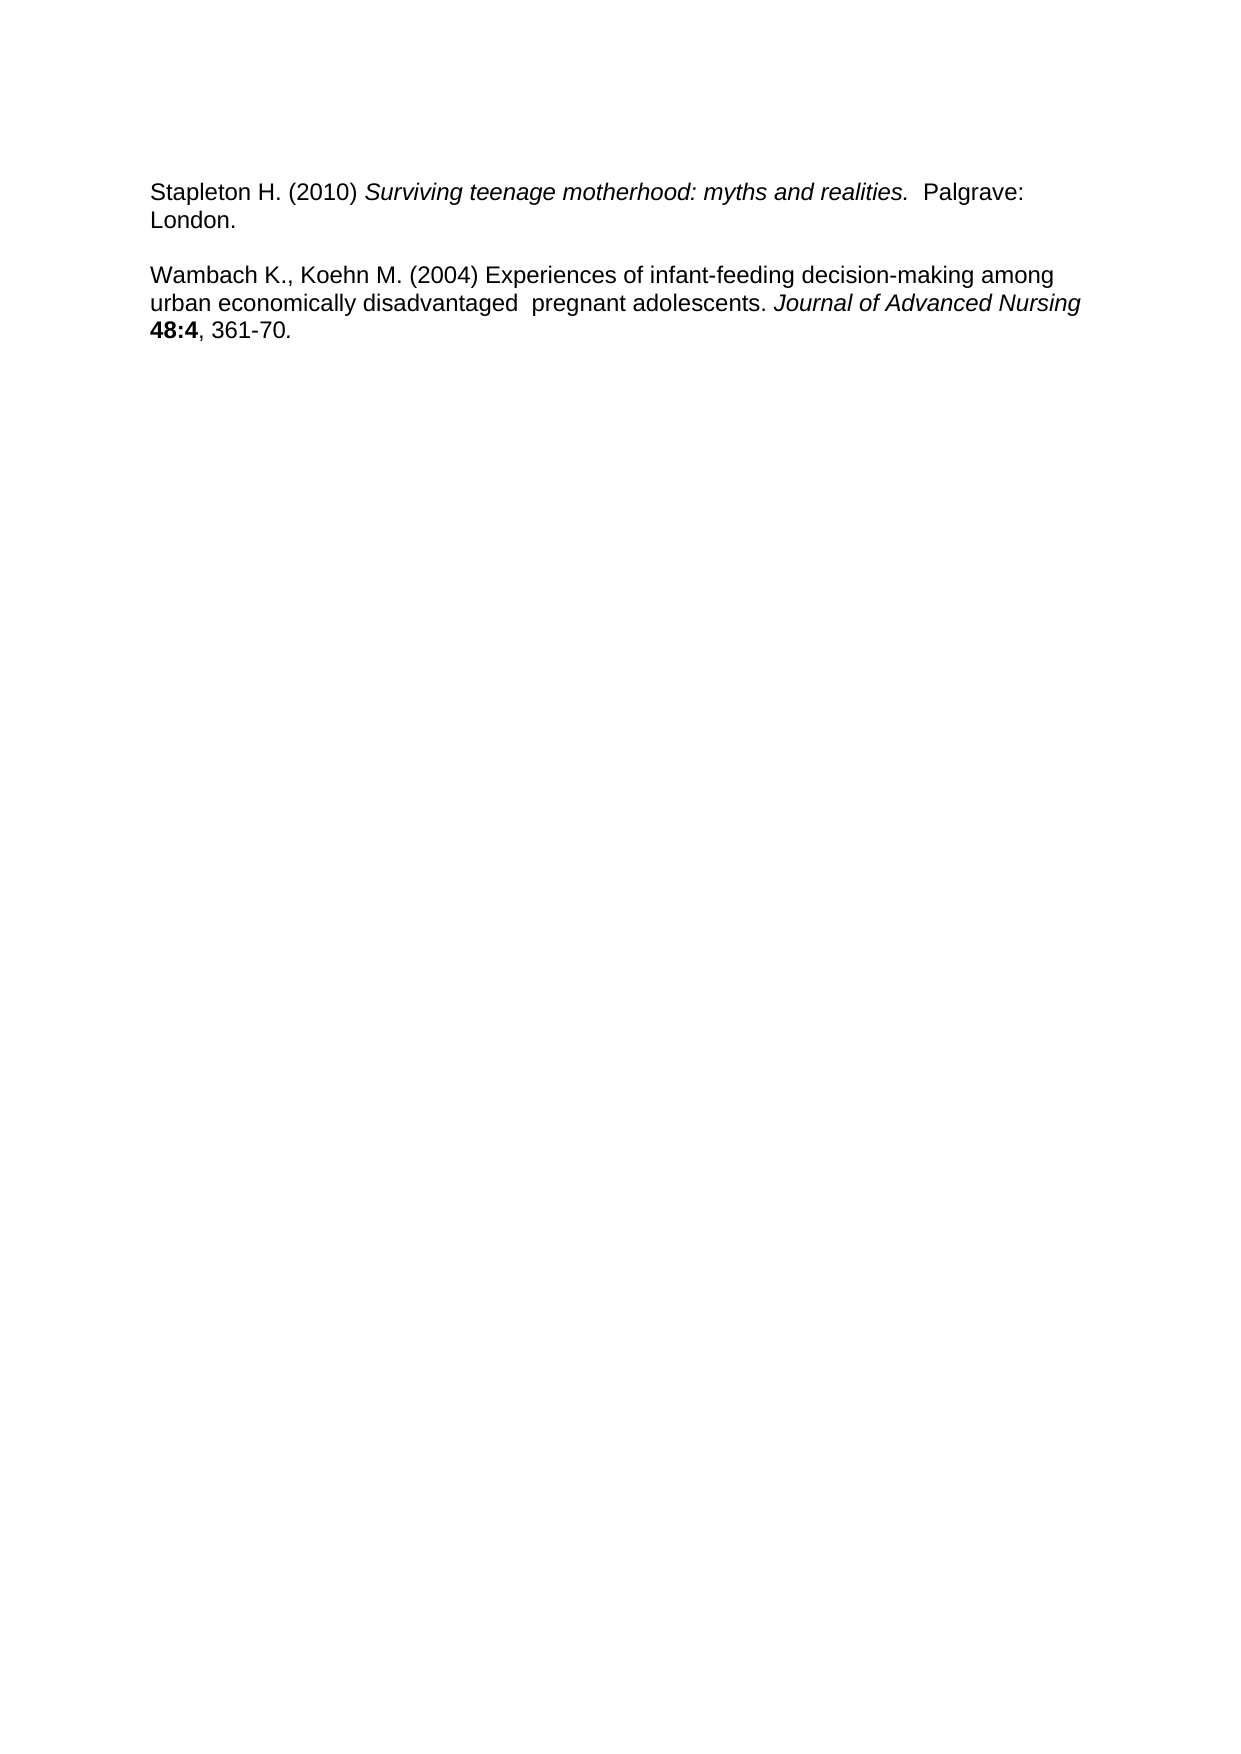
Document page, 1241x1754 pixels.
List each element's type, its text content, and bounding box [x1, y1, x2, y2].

text Stapleton H. (2010) Surviving teenage motherhood: myths and realities. Palgrave: London. [150, 178, 1090, 233]
text Wambach K., Koehn M. (2004) Experiences of infant-feeding decision-making among urban economically disadvantaged pregnant adolescents. Journal of Advanced Nursing 48:4, 361-70. [150, 261, 1090, 344]
